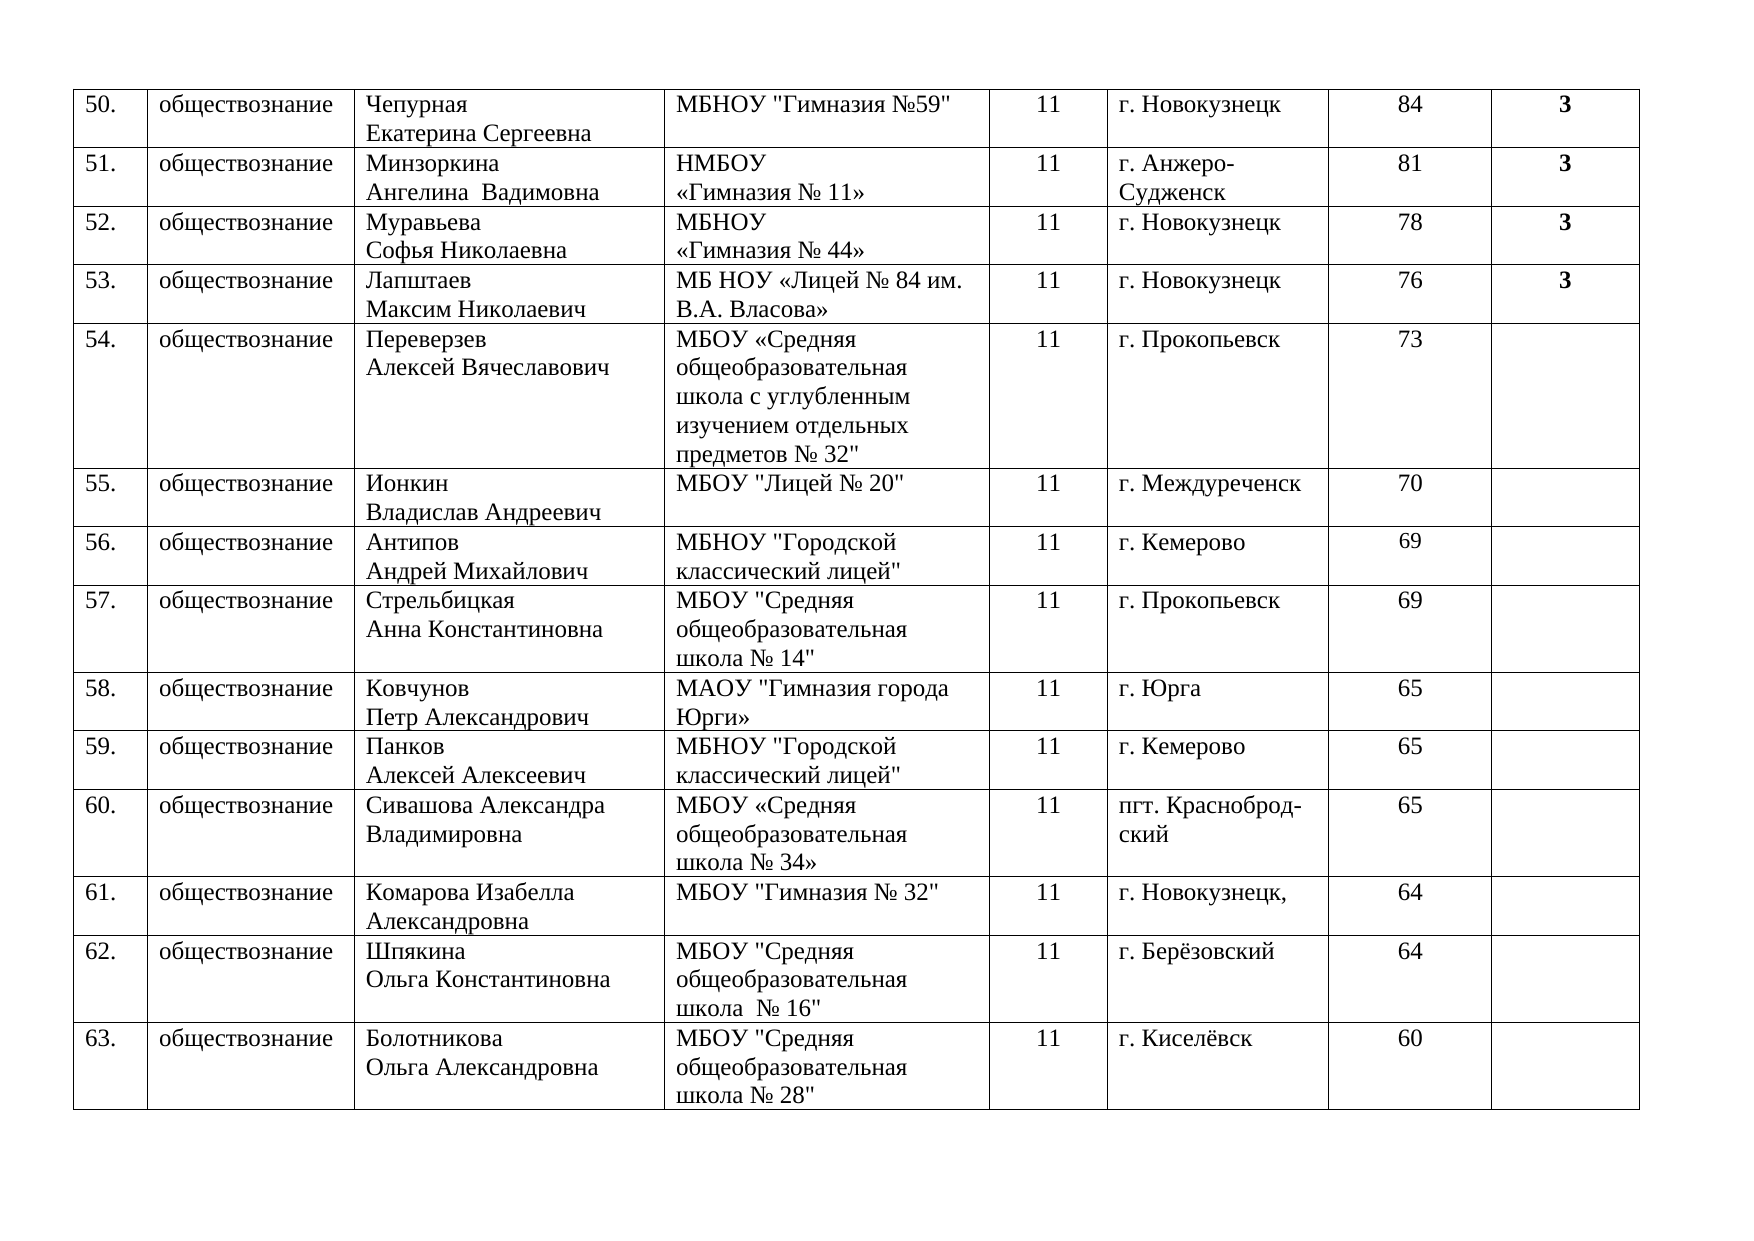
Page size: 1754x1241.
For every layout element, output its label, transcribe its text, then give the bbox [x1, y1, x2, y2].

table_cell 65 [1329, 673, 1491, 730]
table_cell МБНОУ "Гимназия №59" [665, 90, 989, 147]
table_cell 11 [990, 207, 1107, 264]
table_cell обществознание [148, 936, 354, 1022]
table_cell 60 [1329, 1023, 1491, 1109]
table_cell 64 [1329, 877, 1491, 935]
table_cell МАОУ "Гимназия города Юрги» [665, 673, 989, 730]
table_cell г. Прокопьевск [1108, 324, 1328, 467]
table_cell Комарова Изабелла Александровна [355, 877, 664, 935]
table_cell Шпякина Ольга Константиновна [355, 936, 664, 1022]
table_cell обществознание [148, 790, 354, 876]
table_cell 11 [990, 527, 1107, 584]
table_cell обществознание [148, 469, 354, 526]
table_cell 3 [1492, 148, 1639, 206]
table_cell обществознание [148, 148, 354, 206]
table_cell г. Новокузнецк, [1108, 877, 1328, 935]
table_cell [74, 469, 147, 526]
table_cell 11 [990, 936, 1107, 1022]
table_cell [74, 673, 147, 730]
table_cell обществознание [148, 324, 354, 467]
table_cell [1492, 1023, 1639, 1109]
table_cell Ковчунов Петр Александрович [355, 673, 664, 730]
table_cell [74, 90, 147, 147]
table_cell НМБОУ «Гимназия № 11» [665, 148, 989, 206]
table_cell 65 [1329, 790, 1491, 876]
table_cell 3 [1492, 265, 1639, 323]
table_cell 84 [1329, 90, 1491, 147]
table_cell г. Прокопьевск [1108, 586, 1328, 672]
table_cell 11 [990, 148, 1107, 206]
table_cell МБОУ "Средняя общеобразовательная школа № 28" [665, 1023, 989, 1109]
table_cell [74, 790, 147, 876]
table_cell Болотникова Ольга Александровна [355, 1023, 664, 1109]
table_cell МБНОУ "Городской классический лицей" [665, 527, 989, 584]
table_cell [1492, 469, 1639, 526]
table_cell г. Анжеро-Судженск [1108, 148, 1328, 206]
table_cell обществознание [148, 1023, 354, 1109]
table_cell [1492, 586, 1639, 672]
table_cell 3 [1492, 90, 1639, 147]
table_cell Муравьева Софья Николаевна [355, 207, 664, 264]
table_cell 78 [1329, 207, 1491, 264]
table_cell 11 [990, 90, 1107, 147]
table_cell обществознание [148, 527, 354, 584]
table_cell [1492, 673, 1639, 730]
table_cell обществознание [148, 586, 354, 672]
table_cell 76 [1329, 265, 1491, 323]
table_cell обществознание [148, 90, 354, 147]
table_cell Панков Алексей Алексеевич [355, 731, 664, 789]
table_cell МБОУ "Лицей № 20" [665, 469, 989, 526]
table_cell [74, 936, 147, 1022]
table_cell МБОУ "Гимназия № 32" [665, 877, 989, 935]
table_cell Лапштаев Максим Николаевич [355, 265, 664, 323]
table_cell [74, 586, 147, 672]
table_cell обществознание [148, 731, 354, 789]
table_cell г. Новокузнецк [1108, 90, 1328, 147]
table_cell г. Юрга [1108, 673, 1328, 730]
table_cell 11 [990, 324, 1107, 467]
table_cell [1492, 790, 1639, 876]
table_cell [1492, 527, 1639, 584]
table_cell 11 [990, 586, 1107, 672]
table_cell 65 [1329, 731, 1491, 789]
table_cell г. Берёзовский [1108, 936, 1328, 1022]
table_cell МБНОУ "Городской классический лицей" [665, 731, 989, 789]
table_cell [74, 731, 147, 789]
table_cell 69 [1329, 586, 1491, 672]
table_cell 64 [1329, 936, 1491, 1022]
table_cell Антипов Андрей Михайлович [355, 527, 664, 584]
table_cell 69 [1329, 527, 1491, 584]
table_cell г. Новокузнецк [1108, 207, 1328, 264]
table_cell 11 [990, 1023, 1107, 1109]
table_cell 11 [990, 265, 1107, 323]
table_cell [74, 324, 147, 467]
table_cell [74, 207, 147, 264]
table_cell Сивашова Александра Владимировна [355, 790, 664, 876]
table_cell [1492, 936, 1639, 1022]
table_cell МБОУ «Средняя общеобразовательная школа № 34» [665, 790, 989, 876]
table_cell обществознание [148, 673, 354, 730]
table_cell 3 [1492, 207, 1639, 264]
table_cell г. Киселёвск [1108, 1023, 1328, 1109]
table_cell г. Кемерово [1108, 527, 1328, 584]
table_cell МБОУ "Средняя общеобразовательная школа № 14" [665, 586, 989, 672]
table_cell обществознание [148, 877, 354, 935]
table_cell Чепурная Екатерина Сергеевна [355, 90, 664, 147]
table_cell г. Междуреченск [1108, 469, 1328, 526]
table_cell обществознание [148, 207, 354, 264]
table_cell 73 [1329, 324, 1491, 467]
table_cell [74, 148, 147, 206]
table_cell Минзоркина Ангелина Вадимовна [355, 148, 664, 206]
table_cell 11 [990, 469, 1107, 526]
table_cell Переверзев Алексей Вячеславович [355, 324, 664, 467]
table_cell [1492, 731, 1639, 789]
table_cell МБНОУ «Гимназия № 44» [665, 207, 989, 264]
table_cell пгт. Красноброд-ский [1108, 790, 1328, 876]
table_cell Ионкин Владислав Андреевич [355, 469, 664, 526]
table_cell МБОУ «Средняя общеобразовательная школа с углубленным изучением отдельных предметов № 32" [665, 324, 989, 467]
table_cell МБОУ "Средняя общеобразовательная школа № 16" [665, 936, 989, 1022]
table_cell [74, 527, 147, 584]
table_cell Стрельбицкая Анна Константиновна [355, 586, 664, 672]
table_cell 11 [990, 731, 1107, 789]
table_cell [1492, 877, 1639, 935]
table_cell [1492, 324, 1639, 467]
table_cell 11 [990, 877, 1107, 935]
table_cell 81 [1329, 148, 1491, 206]
table_cell 11 [990, 673, 1107, 730]
table_cell МБ НОУ «Лицей № 84 им. В.А. Власова» [665, 265, 989, 323]
table_cell [74, 265, 147, 323]
table_cell г. Кемерово [1108, 731, 1328, 789]
table_cell [74, 1023, 147, 1109]
table_cell 11 [990, 790, 1107, 876]
table_cell обществознание [148, 265, 354, 323]
table_cell г. Новокузнецк [1108, 265, 1328, 323]
table_cell [74, 877, 147, 935]
table_cell 70 [1329, 469, 1491, 526]
